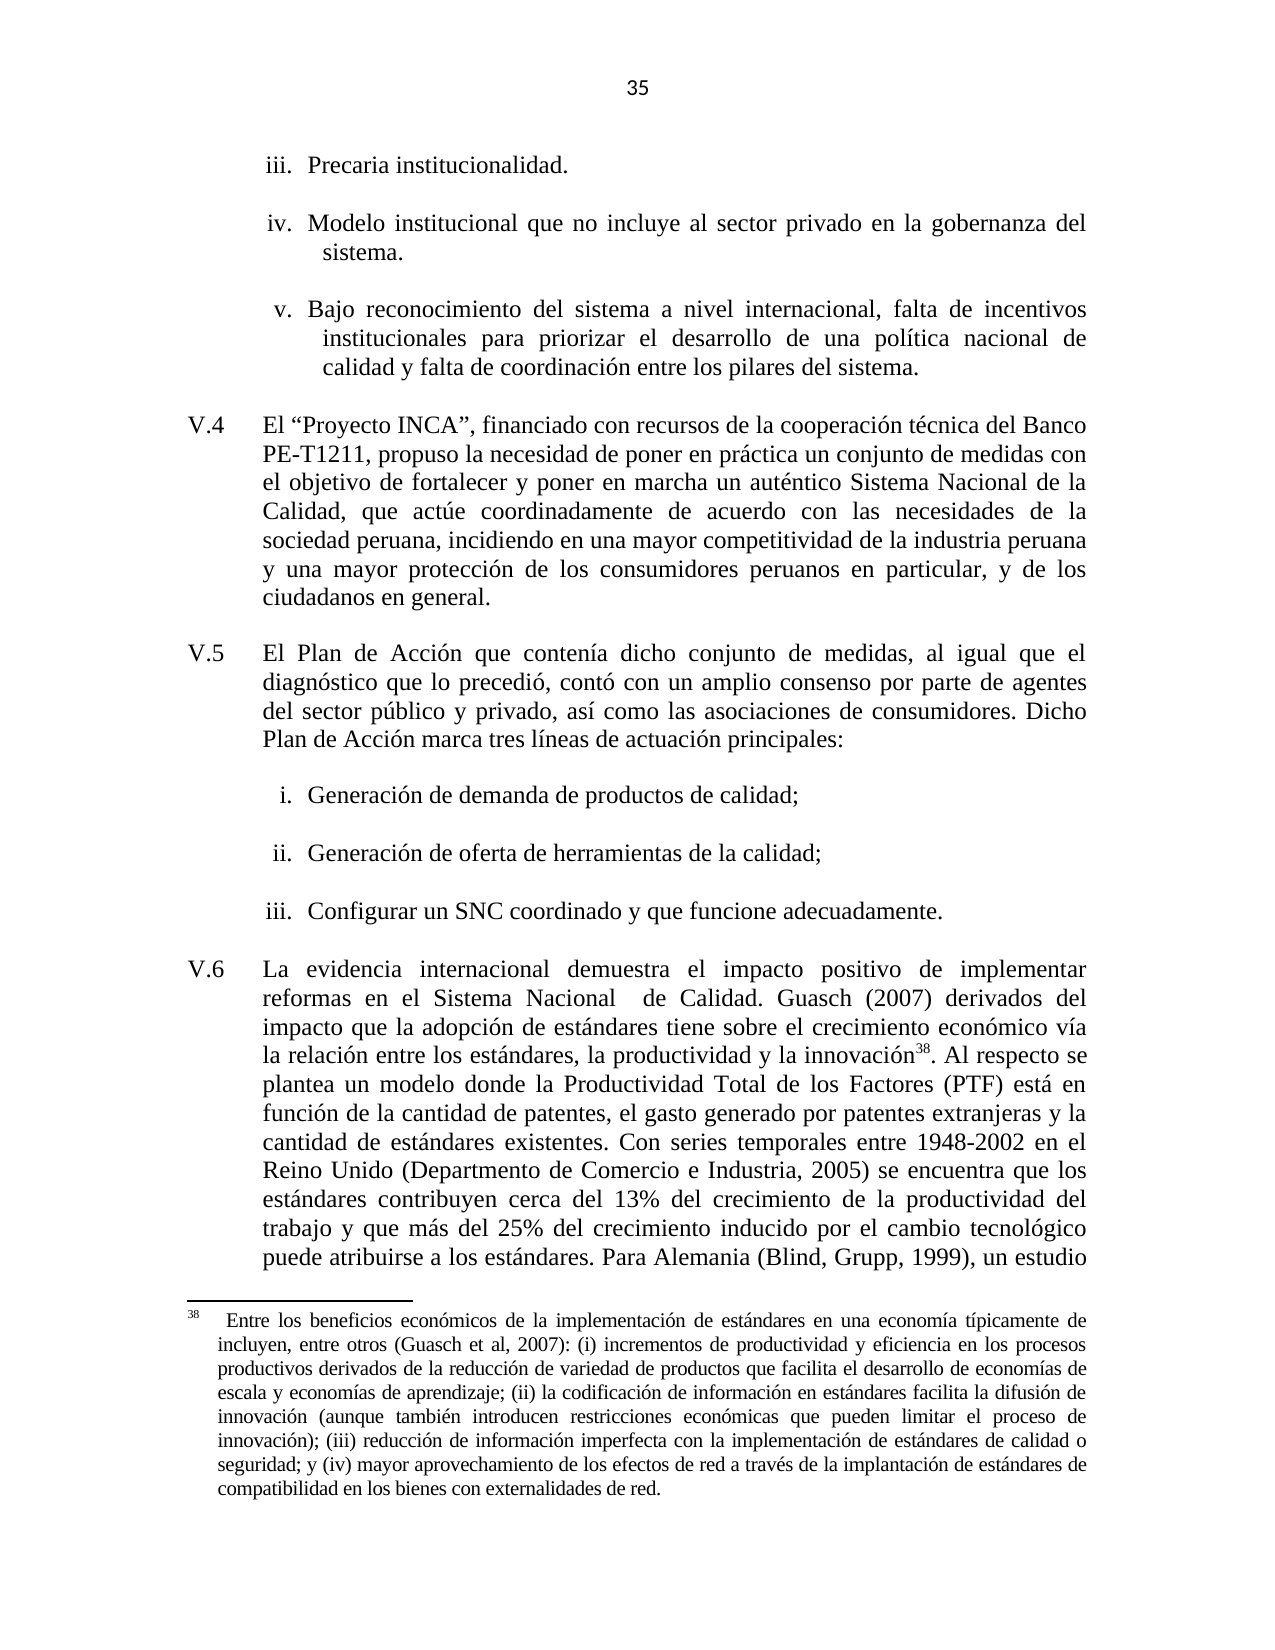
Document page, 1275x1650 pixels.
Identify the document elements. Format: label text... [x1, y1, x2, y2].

text El Plan de Acción que contenía dicho conjunto de medidas, al igual que el diagnóstico que lo precedió, contó con un amplio consenso por parte de agentes del sector público y privado, así como las asociaciones de consumidores. Dicho Plan de Acción marca tres líneas de actuación principales: [187, 638, 1087, 753]
text Modelo institucional que no incluye al sector privado en la gobernanza del sistema. [292, 208, 1087, 265]
text Bajo reconocimiento del sistema a nivel internacional, falta de incentivos institucionales para priorizar el desarrollo de una política nacional de calidad y falta de coordinación entre los pilares del sistema. [292, 294, 1087, 381]
text Generación de oferta de herramientas de la calidad; [292, 838, 1087, 867]
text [187, 954, 1087, 1270]
text El “Proyecto INCA”, financiado con recursos de la cooperación técnica del Banco PE-T1211, propuso la necesidad de poner en práctica un conjunto de medidas con el objetivo de fortalecer y poner en marcha un auténtico Sistema Nacional de la Calidad, que actúe coordinadamente de acuerdo con las necesidades de la sociedad peruana, incidiendo en una mayor competitividad de la industria peruana y una mayor protección de los consumidores peruanos en particular, y de los ciudadanos en general. [187, 410, 1087, 611]
text Precaria institucionalidad. [292, 150, 1087, 179]
text Generación de demanda de productos de calidad; [292, 780, 1087, 809]
text Configurar un SNC coordinado y que funcione adecuadamente. [292, 896, 1087, 925]
